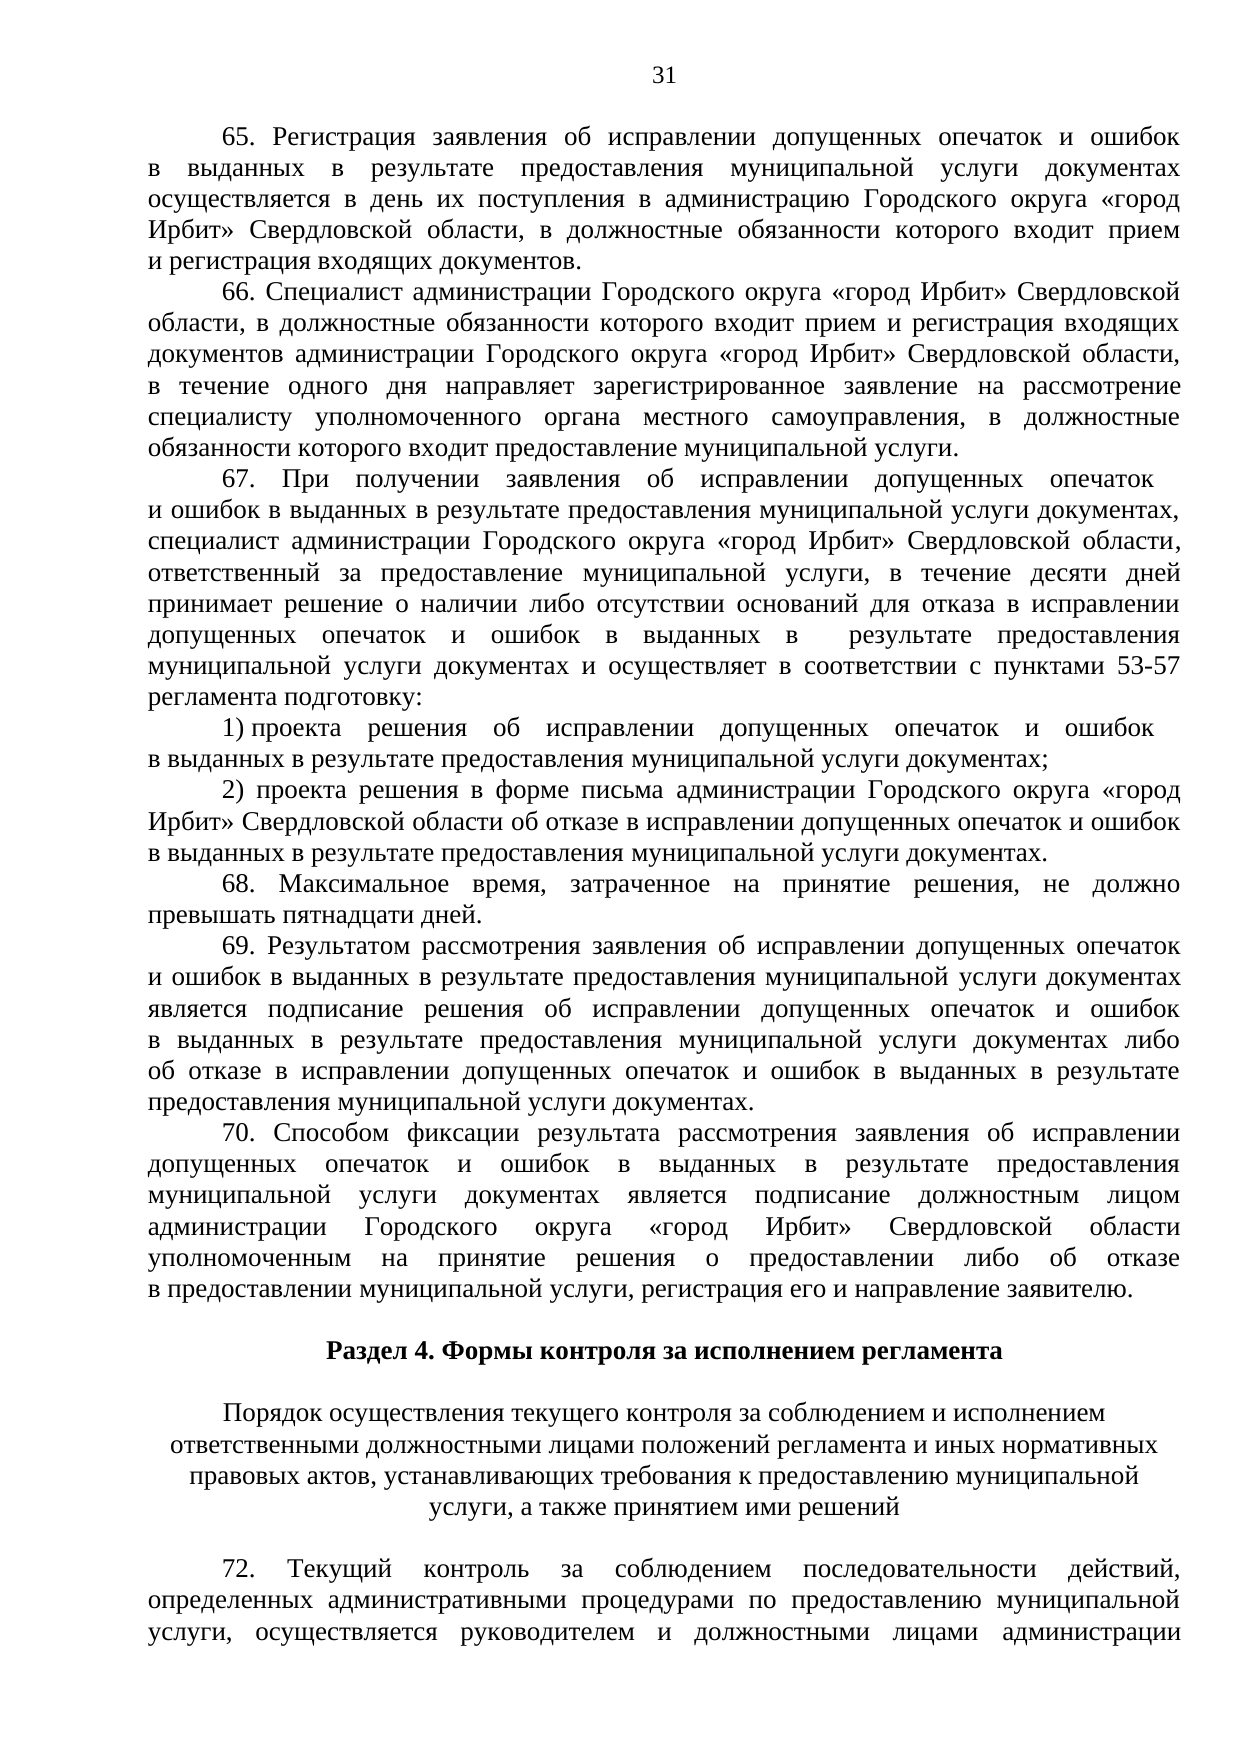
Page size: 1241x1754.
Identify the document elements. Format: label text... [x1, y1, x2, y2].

text 2) проекта решения в форме письма администрации Городского округа «город Ирбит» Свердловской области об отказе в исправлении допущенных опечаток и ошибок в выданных в результате предоставления муниципальной услуги документах. [148, 774, 1181, 867]
text Порядок осуществления текущего контроля за соблюдением и исполнением ответственными должностными лицами положений регламента и иных нормативных правовых актов, устанавливающих требования к предоставлению муниципальной услуги, а также принятием ими решений [148, 1397, 1181, 1521]
text 69. Результатом рассмотрения заявления об исправлении допущенных опечаток и ошибок в выданных в результате предоставления муниципальной услуги документах является подписание решения об исправлении допущенных опечаток и ошибок в выданных в результате предоставления муниципальной услуги документах либо об отказе в исправлении допущенных опечаток и ошибок в выданных в результате предоставления муниципальной услуги документах. [148, 929, 1181, 1116]
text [148, 1552, 1181, 1646]
text 70. Способом фиксации результата рассмотрения заявления об исправлении допущенных опечаток и ошибок в выданных в результате предоставления муниципальной услуги документах является подписание должностным лицом администрации Городского округа «город Ирбит» Свердловской области уполномоченным на принятие решения о предоставлении либо об отказе в предоставлении муниципальной услуги, регистрация его и направление заявителю. [148, 1116, 1181, 1303]
text Раздел 4. Формы контроля за исполнением регламента [148, 1334, 1181, 1365]
text 65. Регистрация заявления об исправлении допущенных опечаток и ошибок в выданных в результате предоставления муниципальной услуги документах осуществляется в день их поступления в администрацию Городского округа «город Ирбит» Свердловской области, в должностные обязанности которого входит прием и регистрация входящих документов. [148, 119, 1181, 275]
text 68. Максимальное время, затраченное на принятие решения, не должно превышать пятнадцати дней. [148, 867, 1181, 929]
text 66. Специалист администрации Городского округа «город Ирбит» Свердловской области, в должностные обязанности которого входит прием и регистрация входящих документов администрации Городского округа «город Ирбит» Свердловской области, в течение одного дня направляет зарегистрированное заявление на рассмотрение специалисту уполномоченного органа местного самоуправления, в должностные обязанности которого входит предоставление муниципальной услуги. [148, 275, 1181, 462]
text 67. При получении заявления об исправлении допущенных опечаток и ошибок в выданных в результате предоставления муниципальной услуги документах, специалист администрации Городского округа «город Ирбит» Свердловской области, ответственный за предоставление муниципальной услуги, в течение десяти дней принимает решение о наличии либо отсутствии оснований для отказа в исправлении допущенных опечаток и ошибок в выданных в результате предоставления муниципальной услуги документах и осуществляет в соответствии с пунктами 53-57 регламента подготовку: [148, 462, 1181, 711]
text 1) проекта решения об исправлении допущенных опечаток и ошибок в выданных в результате предоставления муниципальной услуги документах; [148, 711, 1181, 774]
